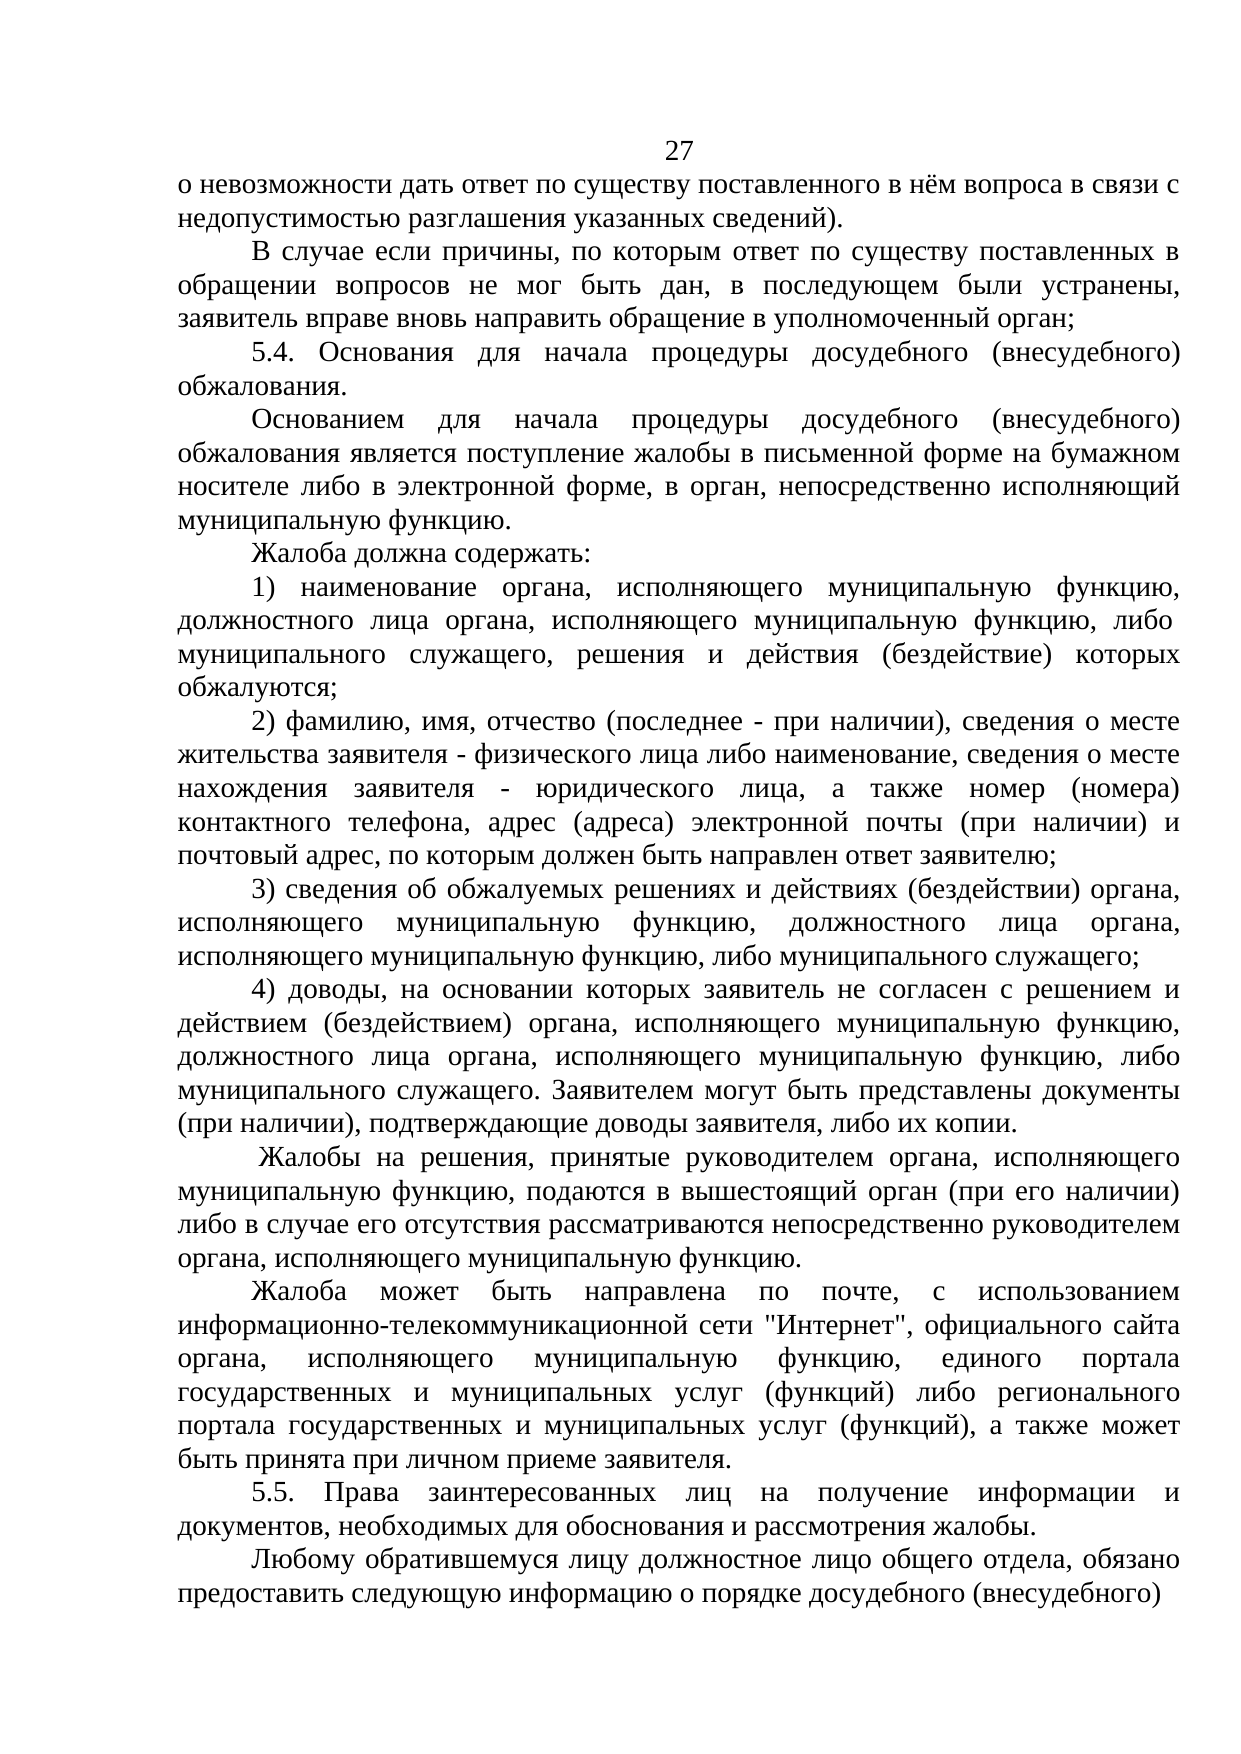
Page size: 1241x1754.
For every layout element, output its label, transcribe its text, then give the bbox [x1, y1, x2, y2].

text Жалобы на решения, принятые руководителем органа, исполняющего муниципальную функцию, подаются в вышестоящий орган (при его наличии) либо в случае его отсутствия рассматриваются непосредственно руководителем органа, исполняющего муниципальную функцию. [177, 1139, 1181, 1273]
text 1) наименование органа, исполняющего муниципальную функцию, должностного лица органа, исполняющего муниципальную функцию, либо муниципального служащего, решения и действия (бездействие) которых обжалуются; [177, 569, 1181, 703]
text 4) доводы, на основании которых заявитель не согласен с решением и действием (бездействием) органа, исполняющего муниципальную функцию, должностного лица органа, исполняющего муниципальную функцию, либо муниципального служащего. Заявителем могут быть представлены документы (при наличии), подтверждающие доводы заявителя, либо их копии. [177, 971, 1181, 1139]
text 2) фамилию, имя, отчество (последнее - при наличии), сведения о месте жительства заявителя - физического лица либо наименование, сведения о месте нахождения заявителя - юридического лица, а также номер (номера) контактного телефона, адрес (адреса) электронной почты (при наличии) и почтовый адрес, по которым должен быть направлен ответ заявителю; [177, 703, 1181, 871]
text Любому обратившемуся лицу должностное лицо общего отдела, обязано предоставить следующую информацию о порядке досудебного (внесудебного) [177, 1542, 1181, 1609]
text Основанием для начала процедуры досудебного (внесудебного) обжалования является поступление жалобы в письменной форме на бумажном носителе либо в электронной форме, в орган, непосредственно исполняющий муниципальную функцию. [177, 401, 1181, 535]
text 5.5. Права заинтересованных лиц на получение информации и документов, необходимых для обоснования и рассмотрения жалобы. [177, 1474, 1181, 1542]
text 27 [177, 133, 1181, 166]
text В случае если причины, по которым ответ по существу поставленных в обращении вопросов не мог быть дан, в последующем были устранены, заявитель вправе вновь направить обращение в уполномоченный орган; [177, 233, 1181, 334]
text Жалоба должна содержать: [177, 535, 1181, 569]
text о невозможности дать ответ по существу поставленного в нём вопроса в связи с недопустимостью разглашения указанных сведений). [177, 166, 1181, 233]
text 3) сведения об обжалуемых решениях и действиях (бездействии) органа, исполняющего муниципальную функцию, должностного лица органа, исполняющего муниципальную функцию, либо муниципального служащего; [177, 871, 1181, 971]
text 5.4. Основания для начала процедуры досудебного (внесудебного) обжалования. [177, 334, 1181, 401]
text Жалоба может быть направлена по почте, с использованием информационно-телекоммуникационной сети "Интернет", официального сайта органа, исполняющего муниципальную функцию, единого портала государственных и муниципальных услуг (функций) либо регионального портала государственных и муниципальных услуг (функций), а также может быть принята при личном приеме заявителя. [177, 1273, 1181, 1474]
